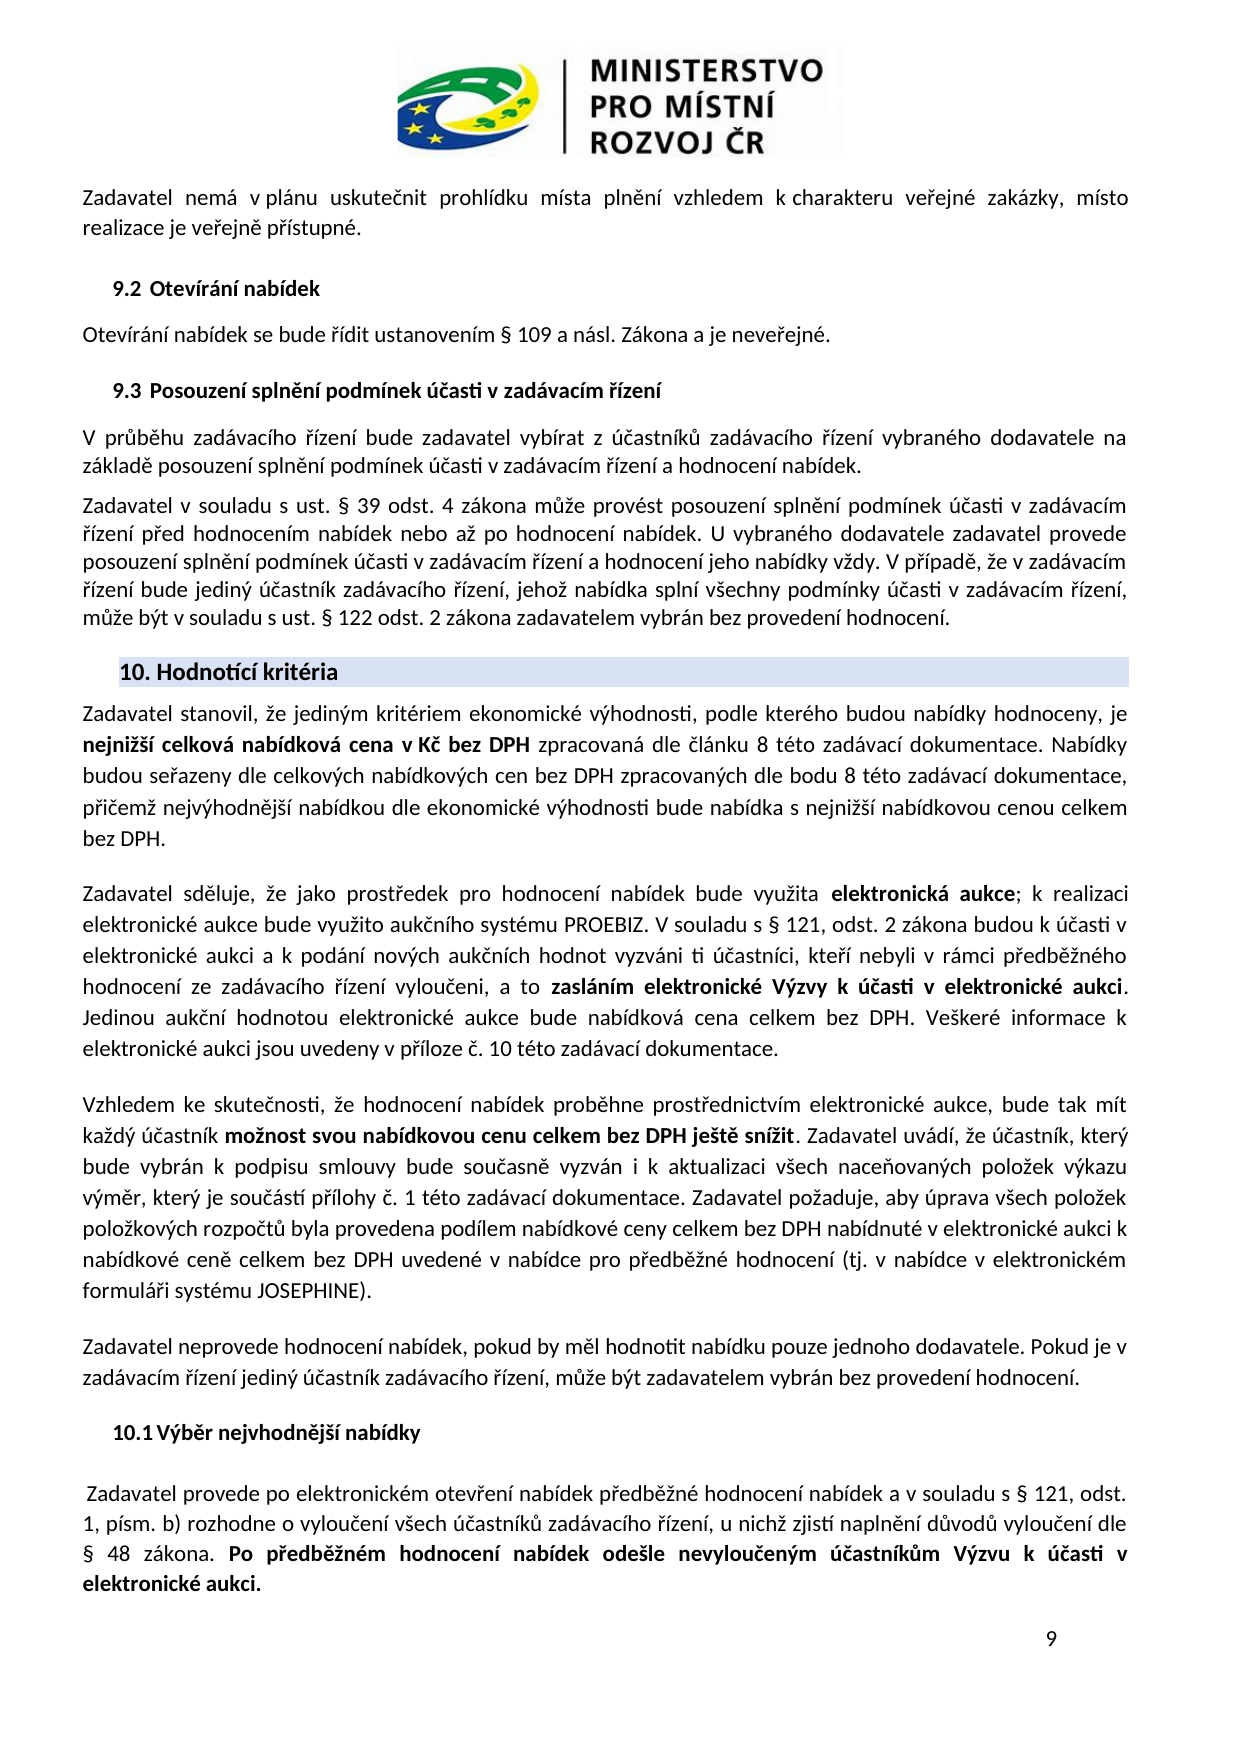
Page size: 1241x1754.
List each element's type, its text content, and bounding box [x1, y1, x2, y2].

text Zadavatel v souladu s ust. § 39 odst. 4 zákona může provést posouzení splnění podmínek účasti v zadávacím řízení před hodnocením nabídek nebo až po hodnocení nabídek. U vybraného dodavatele zadavatel provede posouzení splnění podmínek účasti v zadávacím řízení a hodnocení jeho nabídky vždy. V případě, že v zadávacím řízení bude jediný účastník zadávacího řízení, jehož nabídka splní všechny podmínky účasti v zadávacím řízení, může být v souladu s ust. § 122 odst. 2 zákona zadavatelem vybrán bez provedení hodnocení. [82, 491, 1129, 632]
picture [397, 46, 844, 158]
text V průběhu zadávacího řízení bude zadavatel vybírat z účastníků zadávacího řízení vybraného dodavatele na základě posouzení splnění podmínek účasti v zadávacím řízení a hodnocení nabídek. [82, 423, 1129, 479]
text Zadavatel sděluje, že jako prostředek pro hodnocení nabídek bude využita elektronická aukce; k realizaci elektronické aukce bude využito aukčního systému PROEBIZ. V souladu s § 121, odst. 2 zákona budou k účasti v elektronické aukci a k podání nových aukčních hodnot vyzváni ti účastníci, kteří nebyli v rámci předběžného hodnocení ze zadávacího řízení vyloučeni, a to zasláním elektronické Výzvy k účasti v elektronické aukci. Jedinou aukční hodnotou elektronické aukce bude nabídková cena celkem bez DPH. Veškeré informace k elektronické aukci jsou uvedeny v příloze č. 10 této zadávací dokumentace. [82, 879, 1129, 1062]
text Otevírání nabídek se bude řídit ustanovením § 109 a násl. Zákona a je neveřejné. [82, 321, 1129, 348]
list Zadavatel provede po elektronickém otevření nabídek předběžné hodnocení nabídek a v souladu s § 121, odst. 1, písm. b) rozhodne o vyloučení všech účastníků zadávacího řízení, u nichž zjistí naplnění důvodů vyloučení dle § 48 zákona. Po předběžném hodnocení nabídek odešle nevyloučeným účastníkům Výzvu k účasti v elektronické aukci. [74, 1479, 1129, 1597]
list Otevírání nabídek [112, 274, 1129, 302]
list Výběr nejvhodnější nabídky [112, 1418, 1129, 1446]
text Vzhledem ke skutečnosti, že hodnocení nabídek proběhne prostřednictvím elektronické aukce, bude tak mít každý účastník možnost svou nabídkovou cenu celkem bez DPH ještě snížit. Zadavatel uvádí, že účastník, který bude vybrán k podpisu smlouvy bude současně vyzván i k aktualizaci všech naceňovaných položek výkazu výměr, který je součástí přílohy č. 1 této zadávací dokumentace. Zadavatel požaduje, aby úprava všech položek položkových rozpočtů byla provedena podílem nabídkové ceny celkem bez DPH nabídnuté v elektronické aukci k nabídkové ceně celkem bez DPH uvedené v nabídce pro předběžné hodnocení (tj. v nabídce v elektronickém formuláři systému JOSEPHINE). [82, 1090, 1129, 1304]
list Zadavatel nemá v plánu uskutečnit prohlídku místa plnění vzhledem k charakteru veřejné zakázky, místo realizace je veřejně přístupné. [82, 183, 1129, 241]
list Posouzení splnění podmínek účasti v zadávacím řízení [112, 376, 1129, 404]
text Zadavatel stanovil, že jediným kritériem ekonomické výhodnosti, podle kterého budou nabídky hodnoceny, je nejnižší celková nabídková cena v Kč bez DPH zpracovaná dle článku 8 této zadávací dokumentace. Nabídky budou seřazeny dle celkových nabídkových cen bez DPH zpracovaných dle bodu 8 této zadávací dokumentace, přičemž nejvýhodnější nabídkou dle ekonomické výhodnosti bude nabídka s nejnižší nabídkovou cenou celkem bez DPH. [82, 699, 1129, 852]
text Zadavatel neprovede hodnocení nabídek, pokud by měl hodnotit nabídku pouze jednoho dodavatele. Pokud je v zadávacím řízení jediný účastník zadávacího řízení, může být zadavatelem vybrán bez provedení hodnocení. [82, 1332, 1129, 1391]
subtitle Hodnotící kritéria [119, 657, 1129, 687]
